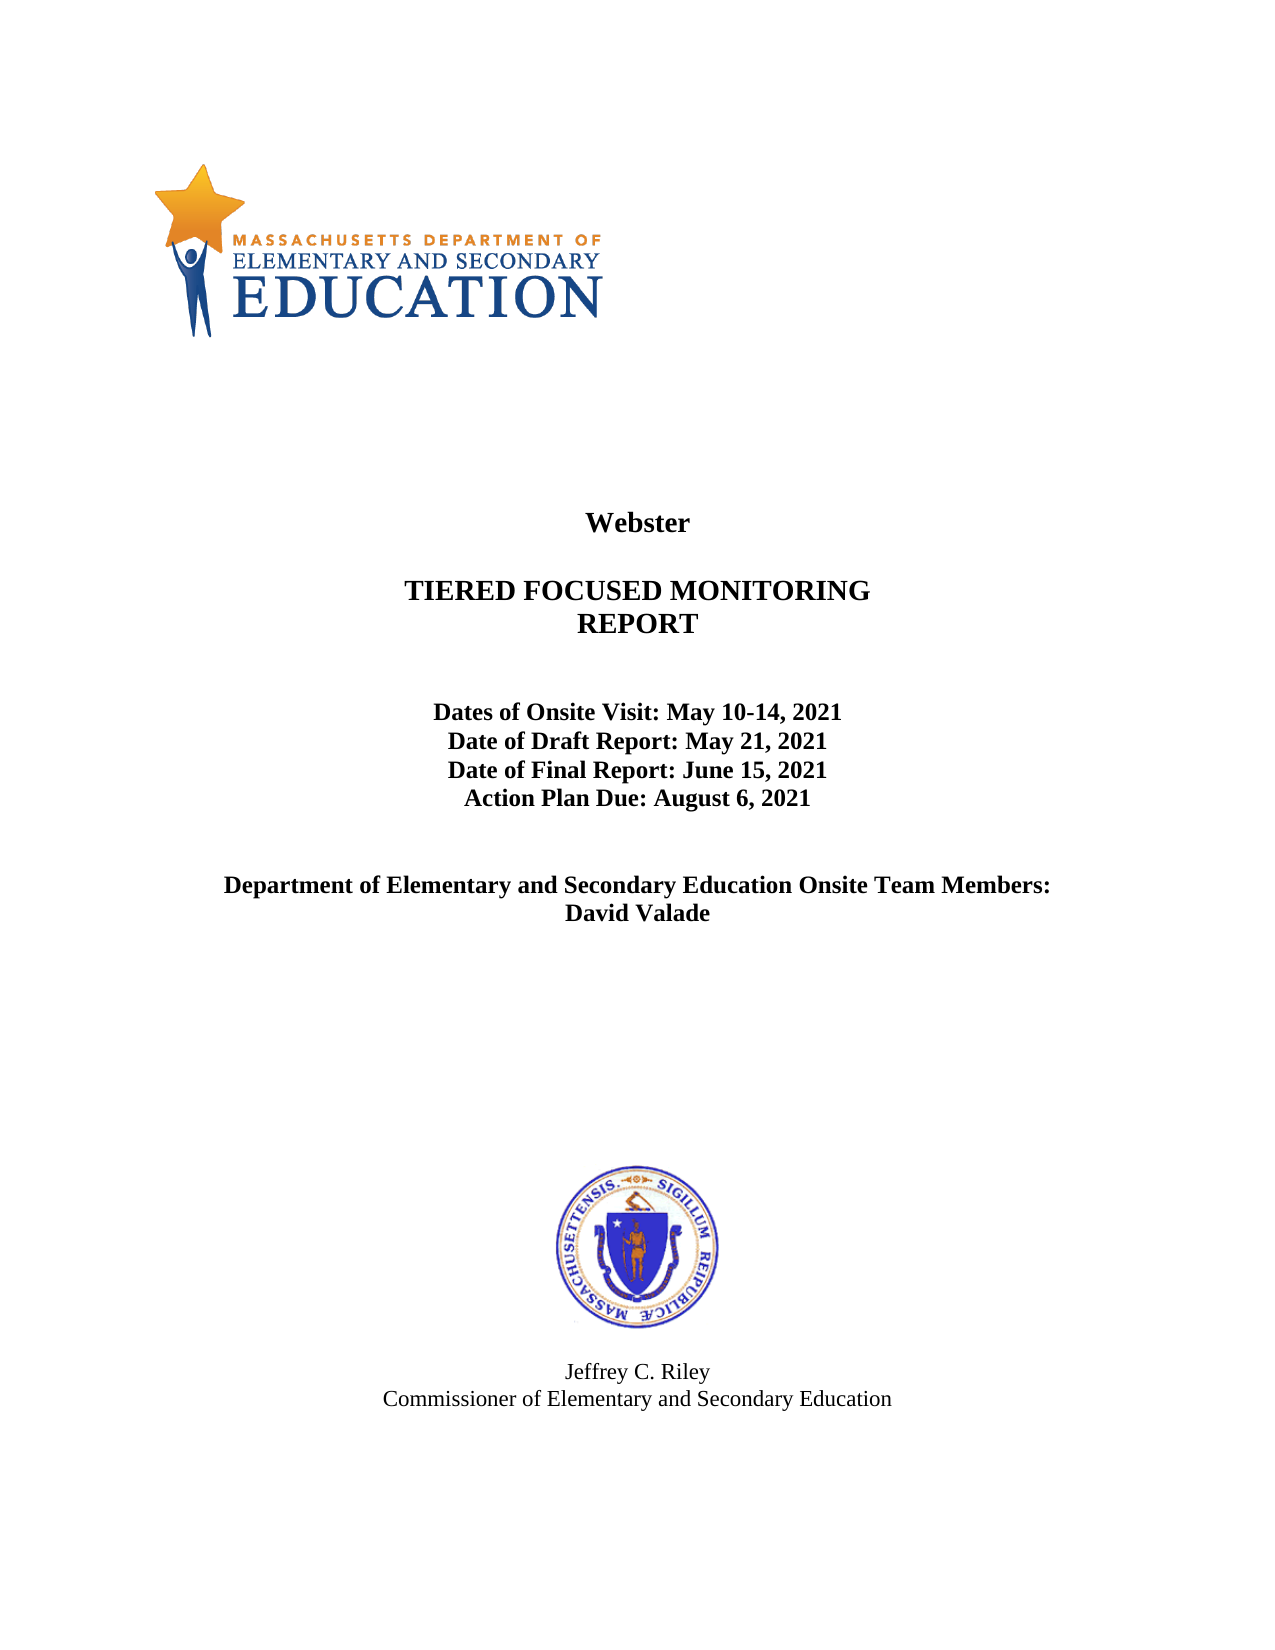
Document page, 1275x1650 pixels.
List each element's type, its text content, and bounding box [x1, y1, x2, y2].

text Date of Final Report: June 15, 2021 [150, 755, 1125, 783]
text TIERED FOCUSED MONITORING [150, 573, 1125, 606]
text REPORT [150, 606, 1125, 640]
text Dates of Onsite Visit: May 10-14, 2021 [150, 697, 1125, 726]
text Commissioner of Elementary and Secondary Education [150, 1384, 1125, 1411]
picture [150, 150, 608, 372]
text Action Plan Due: August 6, 2021 [150, 783, 1125, 812]
text Date of Draft Report: May 21, 2021 [150, 726, 1125, 755]
text David Valade [150, 898, 1125, 927]
text Jeffrey C. Riley [150, 1358, 1125, 1384]
text Department of Elementary and Secondary Education Onsite Team Members: [150, 870, 1125, 898]
picture [553, 1164, 722, 1332]
text Webster [150, 506, 1125, 539]
